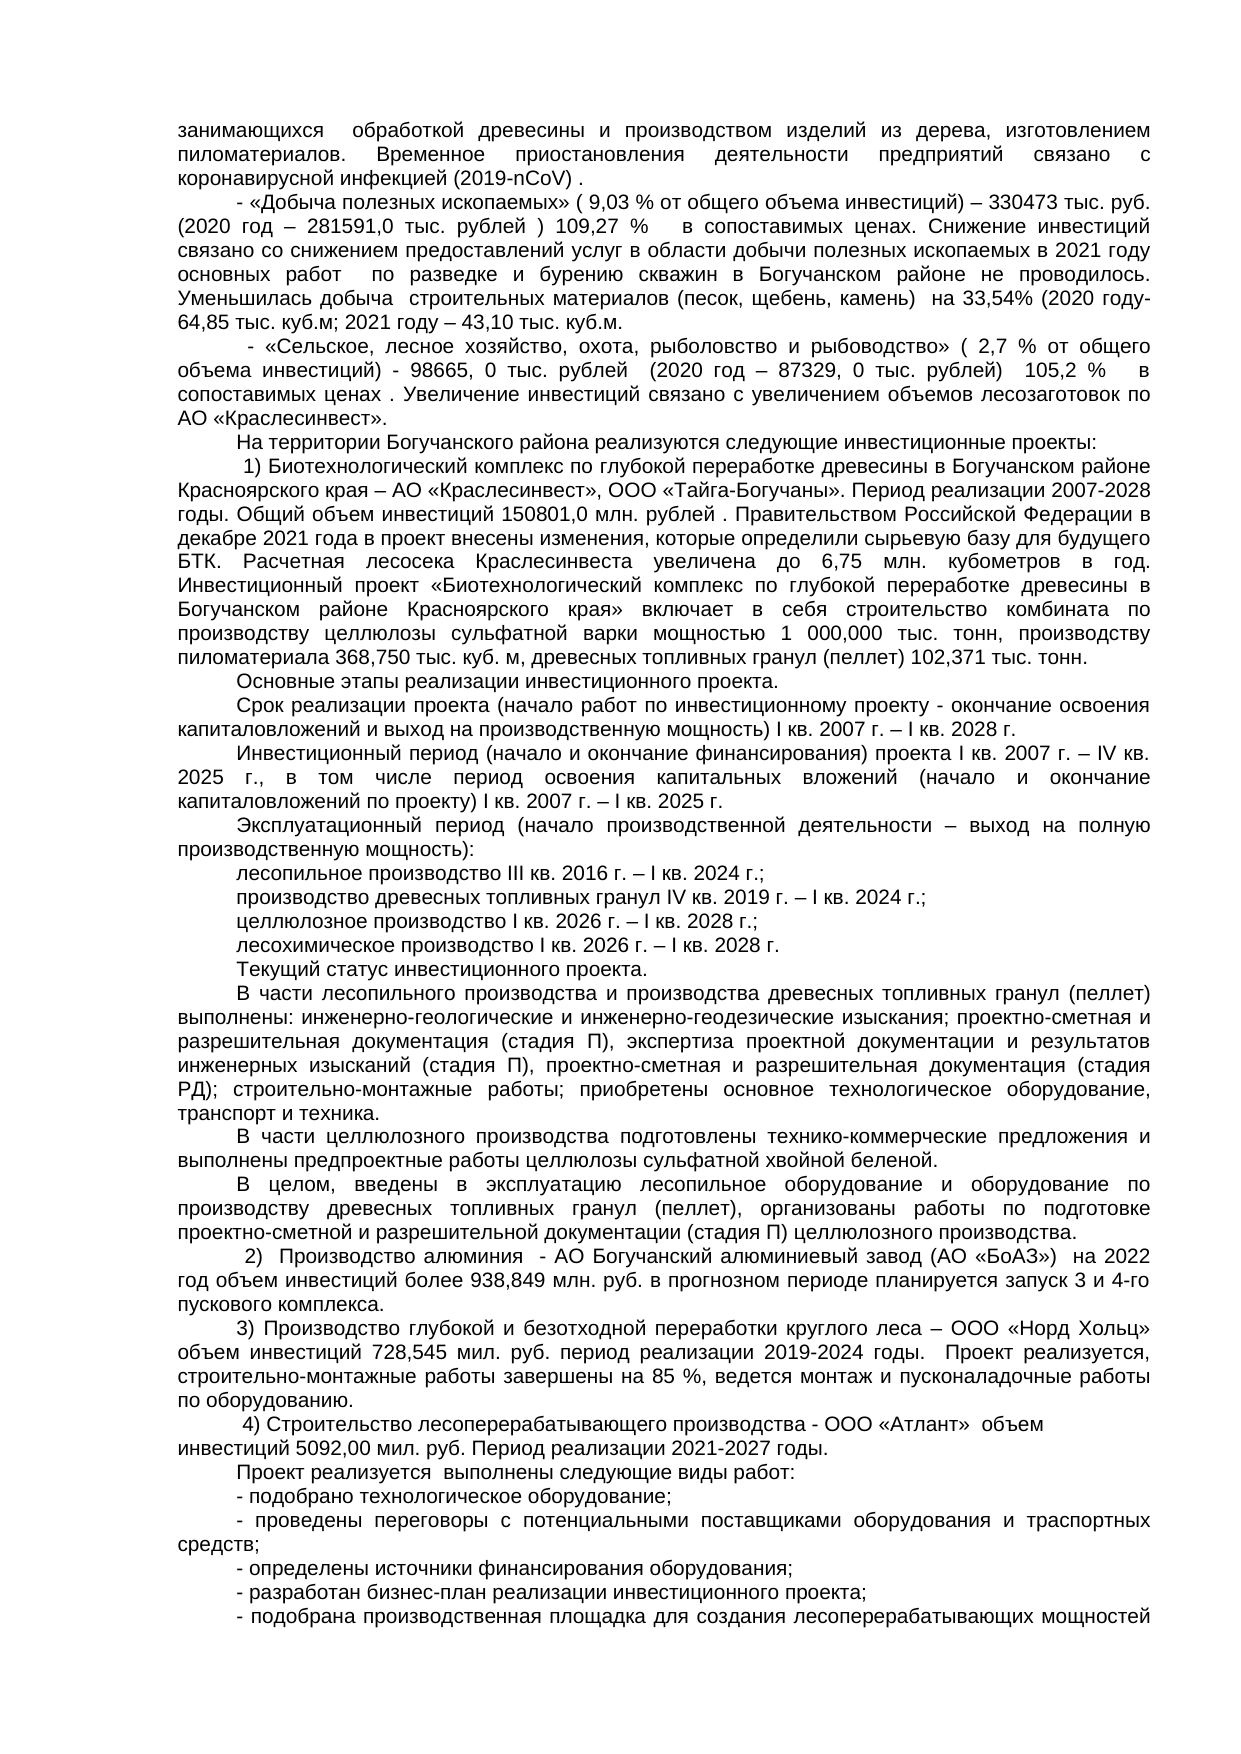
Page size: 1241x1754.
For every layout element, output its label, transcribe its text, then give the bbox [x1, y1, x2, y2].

text - подобрано технологическое оборудование; [177, 1484, 1152, 1508]
text лесохимическое производство I кв. 2026 г. – I кв. 2028 г. [177, 933, 1152, 957]
text - определены источники финансирования оборудования; [177, 1556, 1152, 1579]
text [177, 118, 1152, 190]
text производство древесных топливных гранул IV кв. 2019 г. – I кв. 2024 г.; [177, 885, 1152, 909]
text 4) Строительство лесоперерабатывающего производства - ООО «Атлант» объем инвестиций 5092,00 мил. руб. Период реализации 2021-2027 годы. [177, 1412, 1152, 1460]
text В части целлюлозного производства подготовлены технико-коммерческие предложения и выполнены предпроектные работы целлюлозы сульфатной хвойной беленой. [177, 1124, 1152, 1172]
text Проект реализуется выполнены следующие виды работ: [177, 1460, 1152, 1484]
text - проведены переговоры с потенциальными поставщиками оборудования и траспортных средств; [177, 1508, 1152, 1556]
text В части лесопильного производства и производства древесных топливных гранул (пеллет) выполнены: инженерно-геологические и инженерно-геодезические изыскания; проектно-сметная и разрешительная документация (стадия П), экспертиза проектной документации и результатов инженерных изысканий (стадия П), проектно-сметная и разрешительная документация (стадия РД); строительно-монтажные работы; приобретены основное технологическое оборудование, транспорт и техника. [177, 981, 1152, 1124]
text 1) Биотехнологический комплекс по глубокой переработке древесины в Богучанском районе Красноярского края – АО «Краслесинвест», ООО «Тайга-Богучаны». Период реализации 2007-2028 годы. Общий объем инвестиций 150801,0 млн. рублей . Правительством Российской Федерации в декабре 2021 года в проект внесены изменения, которые определили сырьевую базу для будущего БТК. Расчетная лесосека Краслесинвеста увеличена до 6,75 млн. кубометров в год. Инвестиционный проект «Биотехнологический комплекс по глубокой переработке древесины в Богучанском районе Красноярского края» включает в себя строительство комбината по производству целлюлозы сульфатной варки мощностью 1 000,000 тыс. тонн, производству пиломатериала 368,750 тыс. куб. м, древесных топливных гранул (пеллет) 102,371 тыс. тонн. [177, 453, 1152, 669]
text целлюлозное производство I кв. 2026 г. – I кв. 2028 г.; [177, 909, 1152, 933]
text Срок реализации проекта (начало работ по инвестиционному проекту - окончание освоения капиталовложений и выход на производственную мощность) I кв. 2007 г. – I кв. 2028 г. [177, 693, 1152, 741]
text 2) Производство алюминия - АО Богучанский алюминиевый завод (АО «БоАЗ») на 2022 год объем инвестиций более 938,849 млн. руб. в прогнозном периоде планируется запуск 3 и 4-го пускового комплекса. [177, 1244, 1152, 1316]
text - «Добыча полезных ископаемых» ( 9,03 % от общего объема инвестиций) – 330473 тыс. руб. (2020 год – 281591,0 тыс. рублей ) 109,27 % в сопоставимых ценах. Снижение инвестиций связано со снижением предоставлений услуг в области добычи полезных ископаемых в 2021 году основных работ по разведке и бурению скважин в Богучанском районе не проводилось. Уменьшилась добыча строительных материалов (песок, щебень, камень) на 33,54% (2020 году- 64,85 тыс. куб.м; 2021 году – 43,10 тыс. куб.м. [177, 190, 1152, 334]
text На территории Богучанского района реализуются следующие инвестиционные проекты: [177, 429, 1152, 453]
text Эксплуатационный период (начало производственной деятельности – выход на полную производственную мощность): [177, 813, 1152, 861]
text 3) Производство глубокой и безотходной переработки круглого леса – ООО «Норд Хольц» объем инвестиций 728,545 мил. руб. период реализации 2019-2024 годы. Проект реализуется, строительно-монтажные работы завершены на 85 %, ведется монтаж и пусконаладочные работы по оборудованию. [177, 1316, 1152, 1412]
text В целом, введены в эксплуатацию лесопильное оборудование и оборудование по производству древесных топливных гранул (пеллет), организованы работы по подготовке проектно-сметной и разрешительной документации (стадия П) целлюлозного производства. [177, 1172, 1152, 1244]
text - «Сельское, лесное хозяйство, охота, рыболовство и рыбоводство» ( 2,7 % от общего объема инвестиций) - 98665, 0 тыс. рублей (2020 год – 87329, 0 тыс. рублей) 105,2 % в сопоставимых ценах . Увеличение инвестиций связано с увеличением объемов лесозаготовок по АО «Краслесинвест». [177, 334, 1152, 429]
text Текущий статус инвестиционного проекта. [177, 957, 1152, 981]
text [177, 1603, 1152, 1627]
text - разработан бизнес-план реализации инвестиционного проекта; [177, 1579, 1152, 1603]
text Основные этапы реализации инвестиционного проекта. [177, 669, 1152, 693]
text лесопильное производство III кв. 2016 г. – I кв. 2024 г.; [177, 861, 1152, 885]
text Инвестиционный период (начало и окончание финансирования) проекта I кв. 2007 г. – IV кв. 2025 г., в том числе период освоения капитальных вложений (начало и окончание капиталовложений по проекту) I кв. 2007 г. – I кв. 2025 г. [177, 741, 1152, 813]
